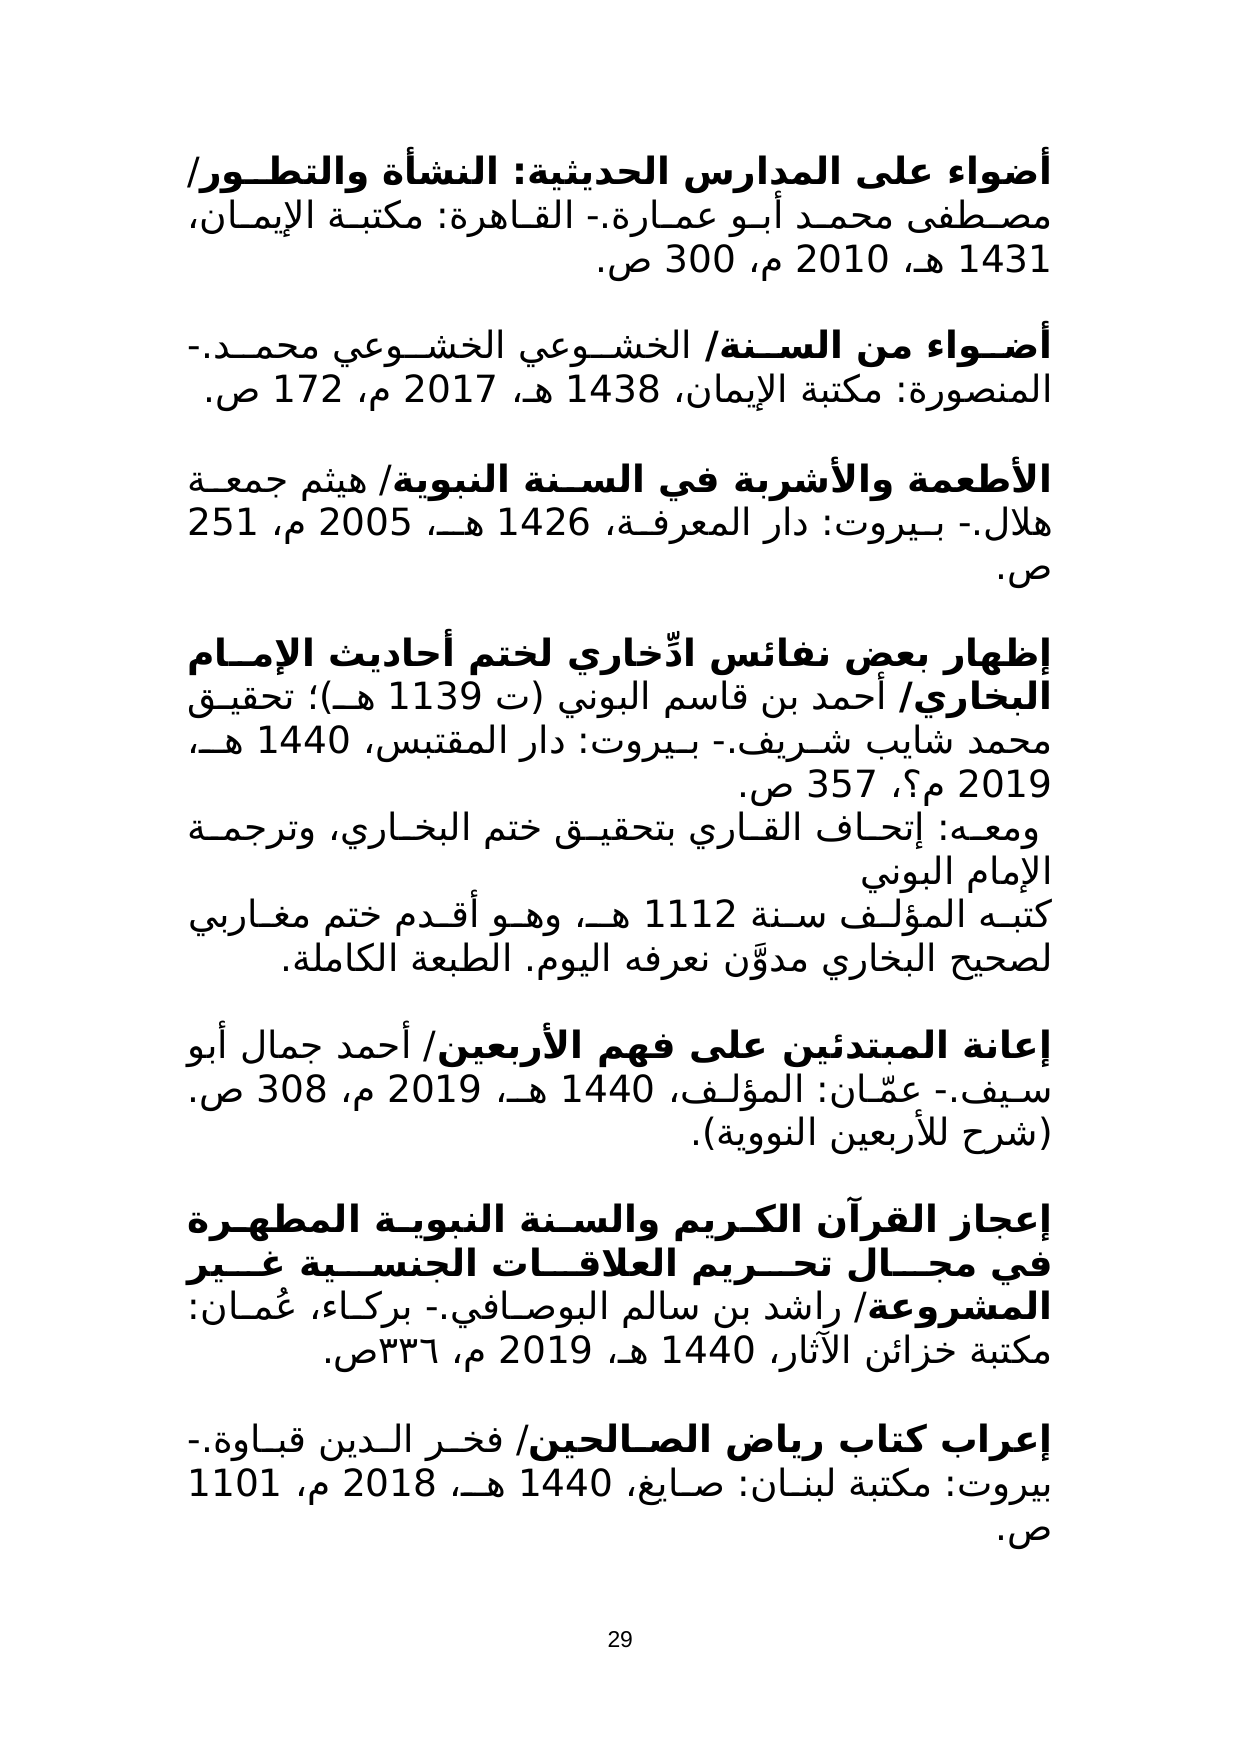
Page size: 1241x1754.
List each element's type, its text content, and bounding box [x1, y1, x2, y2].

text إعجاز القرآن الكريم والسنة النبوية المطهرة في مجال تحريم العلاقات الجنسية غير المشروعة/ راشد بن سالم البوصافي.- بركاء، عُمان: مكتبة خزائن الآثار، 1440 هـ، 2019 م، ٣٣٦ص. [187, 1198, 1053, 1372]
text ‏ومعه: إتحاف القاري بتحقيق ختم البخاري، وترجمة الإمام البوني [187, 806, 1053, 893]
text إعانة المبتدئين على فهم الأربعين/ أحمد جمال أبو سيف.- عمّان: المؤلف، 1440 هـ، 2019 م، 308 ص. (شرح للأربعين النووية). [187, 1023, 1053, 1154]
text الأطعمة والأشربة في السنة النبوية/ هيثم جمعة هلال.- بيروت: دار المعرفة، 1426 هـ، 2005 م، 251 ص. [187, 457, 1053, 588]
text إظهار بعض نفائس ادِّخاري لختم أحاديث الإمام البخاري‏/ أحمد بن قاسم البوني (ت 1139 هـ)؛ تحقيق محمد شايب شريف.- بيروت: دار المقتبس، 1440 هـ، 2019 م؟، 357 ص. [187, 631, 1053, 806]
text كتبه المؤلف سنة 1112 هـ، وهو أقدم ختم مغاربي لصحيح البخاري مدوَّن نعرفه اليوم. الطبعة الكاملة. [187, 893, 1053, 980]
text أضواء من السنة/ الخشوعي الخشوعي محمد.- المنصورة: مكتبة الإيمان، 1438 هـ، 2017 م، 172 ص. [187, 324, 1053, 411]
text أضواء على المدارس الحديثية: النشأة والتطور/ مصطفى محمد أبو عمارة.- القاهرة: مكتبة الإيمان، 1431 هـ، 2010 م، 300 ص. [187, 150, 1053, 281]
text إعراب كتاب رياض الصالحين/ فخر الدين قباوة.- بيروت: مكتبة لبنان: صايغ، 1440 هـ، 2018 م، 1101 ص. [187, 1418, 1053, 1549]
